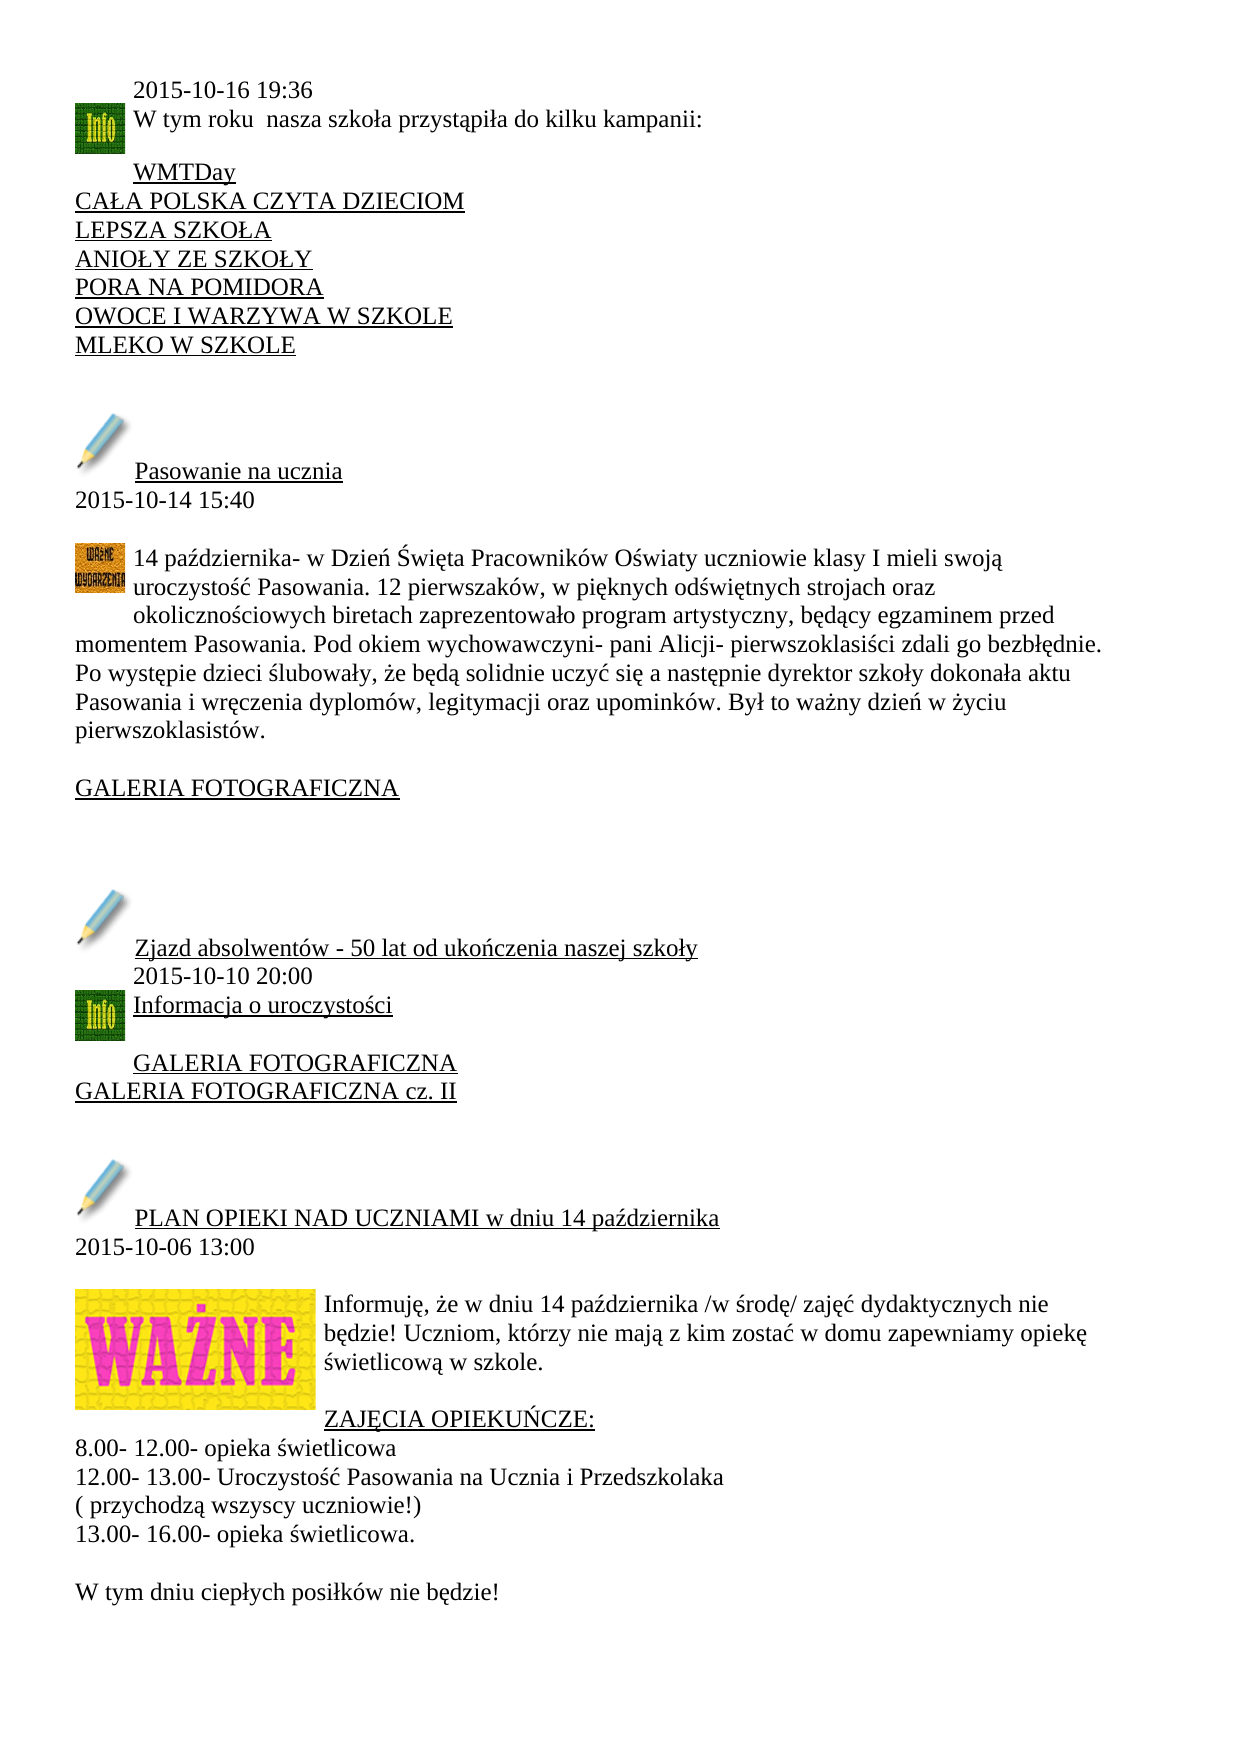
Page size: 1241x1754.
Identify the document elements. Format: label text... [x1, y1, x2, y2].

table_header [75, 75, 1111, 384]
picture [75, 543, 126, 593]
picture [75, 1158, 135, 1227]
picture [75, 1289, 316, 1410]
table_header Zjazd absolwentów - 50 lat od ukończenia naszej szkoły 2015-10-10 20:00 Informacja o uroczystości GALERIA FOTOGRAFICZNA GALERIA FOTOGRAFICZNA cz. II [75, 889, 1111, 1130]
table_header Pasowanie na ucznia 2015-10-14 15:40 14 października- w Dzień Święta Pracowników Oświaty uczniowie klasy I mieli swoją uroczystość Pasowania. 12 pierwszaków, w pięknych odświętnych strojach oraz okolicznościowych biretach zaprezentowało program artystyczny, będący egzaminem przed momentem Pasowania. Pod okiem wychowawczyni- pani Alicji- pierwszoklasiści zdali go bezbłędnie. Po występie dzieci ślubowały, że będą solidnie uczyć się a następnie dyrektor szkoły dokonała aktu Pasowania i wręczenia dyplomów, legitymacji oraz upominków. Był to ważny dzień w życiu pierwszoklasistów. GALERIA FOTOGRAFICZNA [75, 413, 1111, 860]
picture [75, 412, 135, 480]
picture [75, 990, 126, 1041]
picture [75, 103, 126, 154]
table_header PLAN OPIEKI NAD UCZNIAMI w dniu 14 października 2015-10-06 13:00 Informuję, że w dniu 14 października /w środę/ zajęć dydaktycznych nie będzie! Uczniom, którzy nie mają z kim zostać w domu zapewniamy opiekę świetlicową w szkole. ZAJĘCIA OPIEKUŃCZE: 8.00- 12.00- opieka świetlicowa 12.00- 13.00- Uroczystość Pasowania na Ucznia i Przedszkolaka ( przychodzą wszyscy uczniowie!) 13.00- 16.00- opieka świetlicowa. W tym dniu ciepłych posiłków nie będzie! [75, 1159, 1111, 1605]
picture [75, 888, 135, 956]
